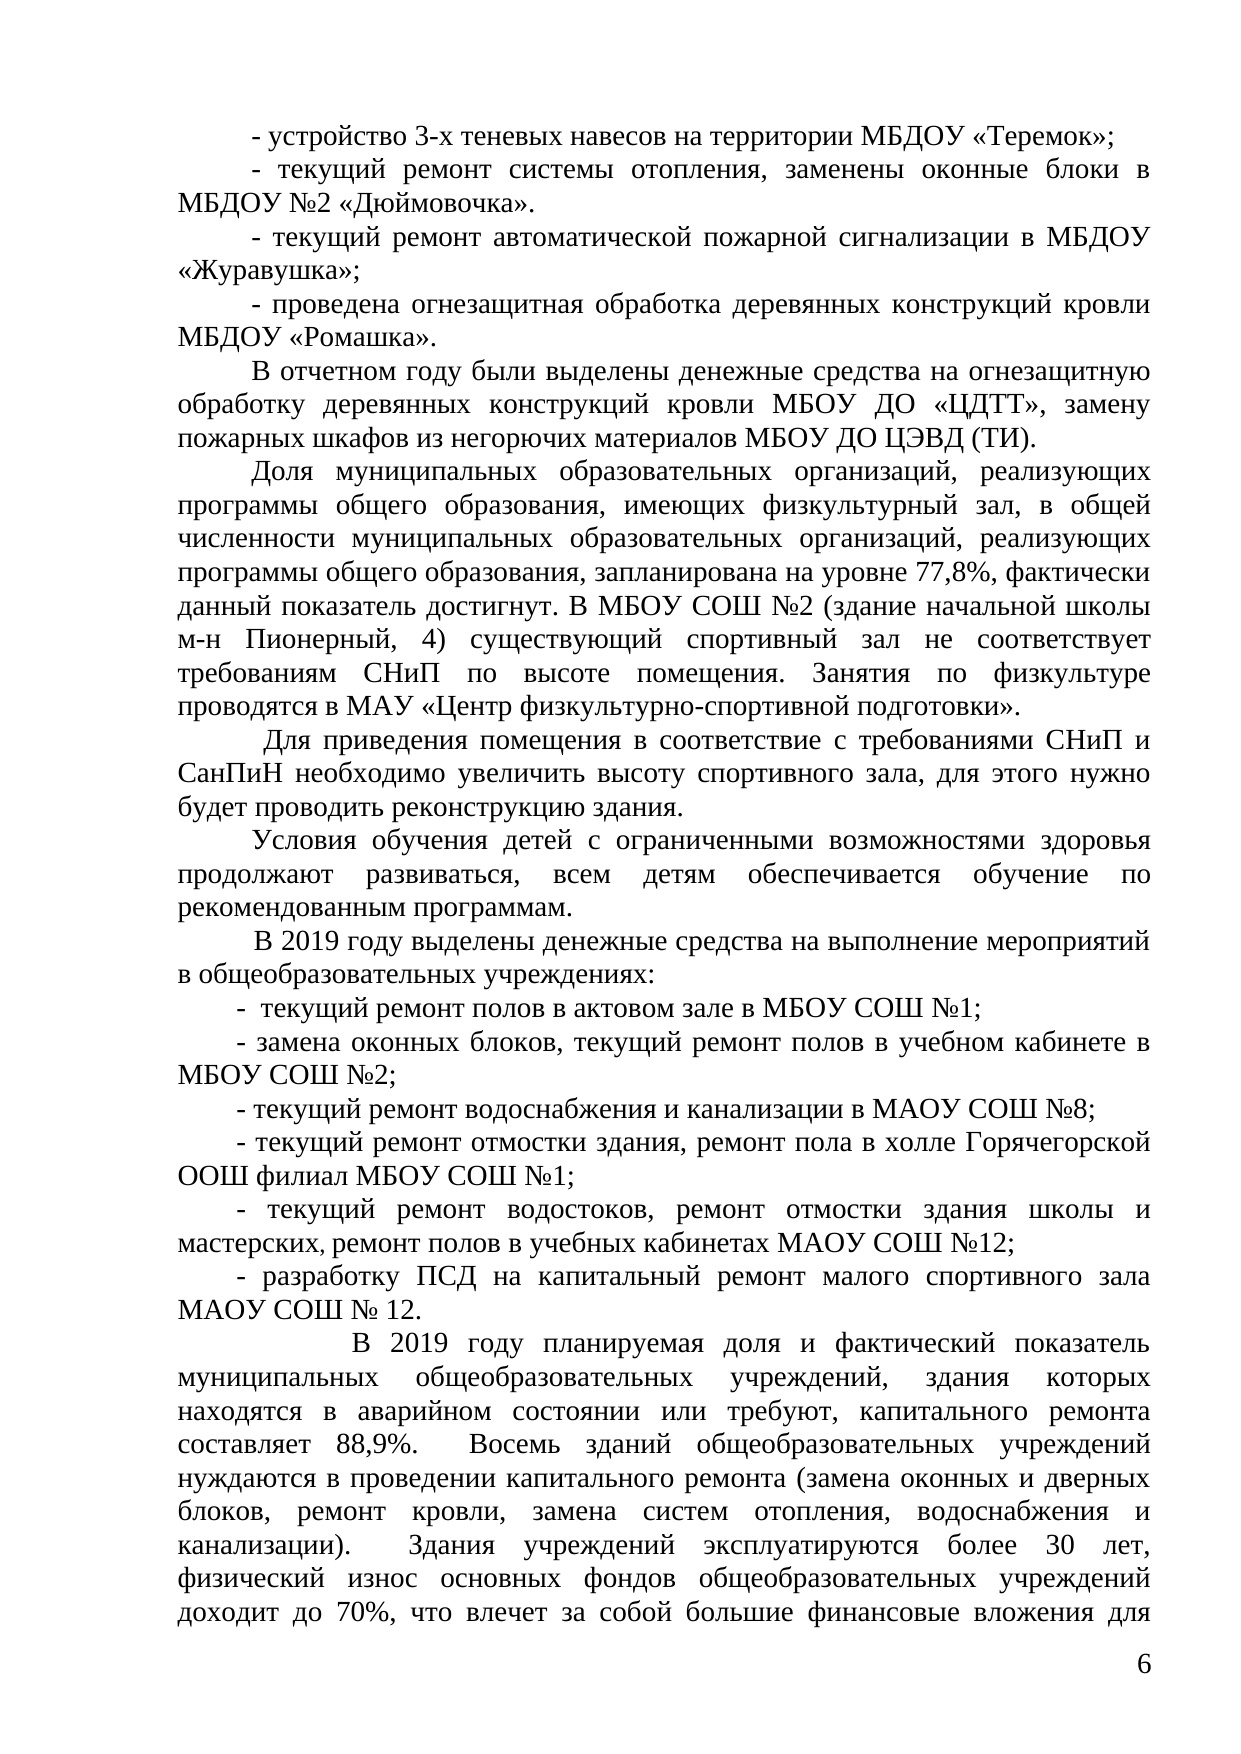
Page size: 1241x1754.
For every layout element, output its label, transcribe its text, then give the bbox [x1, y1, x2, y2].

text - замена оконных блоков, текущий ремонт полов в учебном кабинете в МБОУ СОШ №2; [177, 1024, 1152, 1091]
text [177, 1326, 1152, 1627]
text - проведена огнезащитная обработка деревянных конструкций кровли МБДОУ «Ромашка». [177, 286, 1152, 353]
text - устройство 3-х теневых навесов на территории МБДОУ «Теремок»; [177, 118, 1152, 152]
text - текущий ремонт автоматической пожарной сигнализации в МБДОУ «Журавушка»; [177, 219, 1152, 286]
text В отчетном году были выделены денежные средства на огнезащитную обработку деревянных конструкций кровли МБОУ ДО «ЦДТТ», замену пожарных шкафов из негорючих материалов МБОУ ДО ЦЭВД (ТИ). [177, 353, 1152, 453]
text - текущий ремонт отмостки здания, ремонт пола в холле Горячегорской ООШ филиал МБОУ СОШ №1; [177, 1124, 1152, 1191]
text - разработку ПСД на капитальный ремонт малого спортивного зала МАОУ СОШ № 12. [177, 1258, 1152, 1326]
text - текущий ремонт водоснабжения и канализации в МАОУ СОШ №8; [177, 1091, 1152, 1124]
text Доля муниципальных образовательных организаций, реализующих программы общего образования, имеющих физкультурный зал, в общей численности муниципальных образовательных организаций, реализующих программы общего образования, запланирована на уровне 77,8%, фактически данный показатель достигнут. В МБОУ СОШ №2 (здание начальной школы м-н Пионерный, 4) существующий спортивный зал не соответствует требованиям СНиП по высоте помещения. Занятия по физкультуре проводятся в МАУ «Центр физкультурно-спортивной подготовки». [177, 453, 1152, 722]
text - текущий ремонт водостоков, ремонт отмостки здания школы и мастерских, ремонт полов в учебных кабинетах МАОУ СОШ №12; [177, 1191, 1152, 1258]
text Условия обучения детей с ограниченными возможностями здоровья продолжают развиваться, всем детям обеспечивается обучение по рекомендованным программам. [177, 822, 1152, 923]
text В 2019 году выделены денежные средства на выполнение мероприятий в общеобразовательных учреждениях: [177, 923, 1152, 990]
text - текущий ремонт системы отопления, заменены оконные блоки в МБДОУ №2 «Дюймовочка». [177, 152, 1152, 219]
text - текущий ремонт полов в актовом зале в МБОУ СОШ №1; [177, 990, 1152, 1024]
text Для приведения помещения в соответствие с требованиями СНиП и СанПиН необходимо увеличить высоту спортивного зала, для этого нужно будет проводить реконструкцию здания. [177, 722, 1152, 822]
